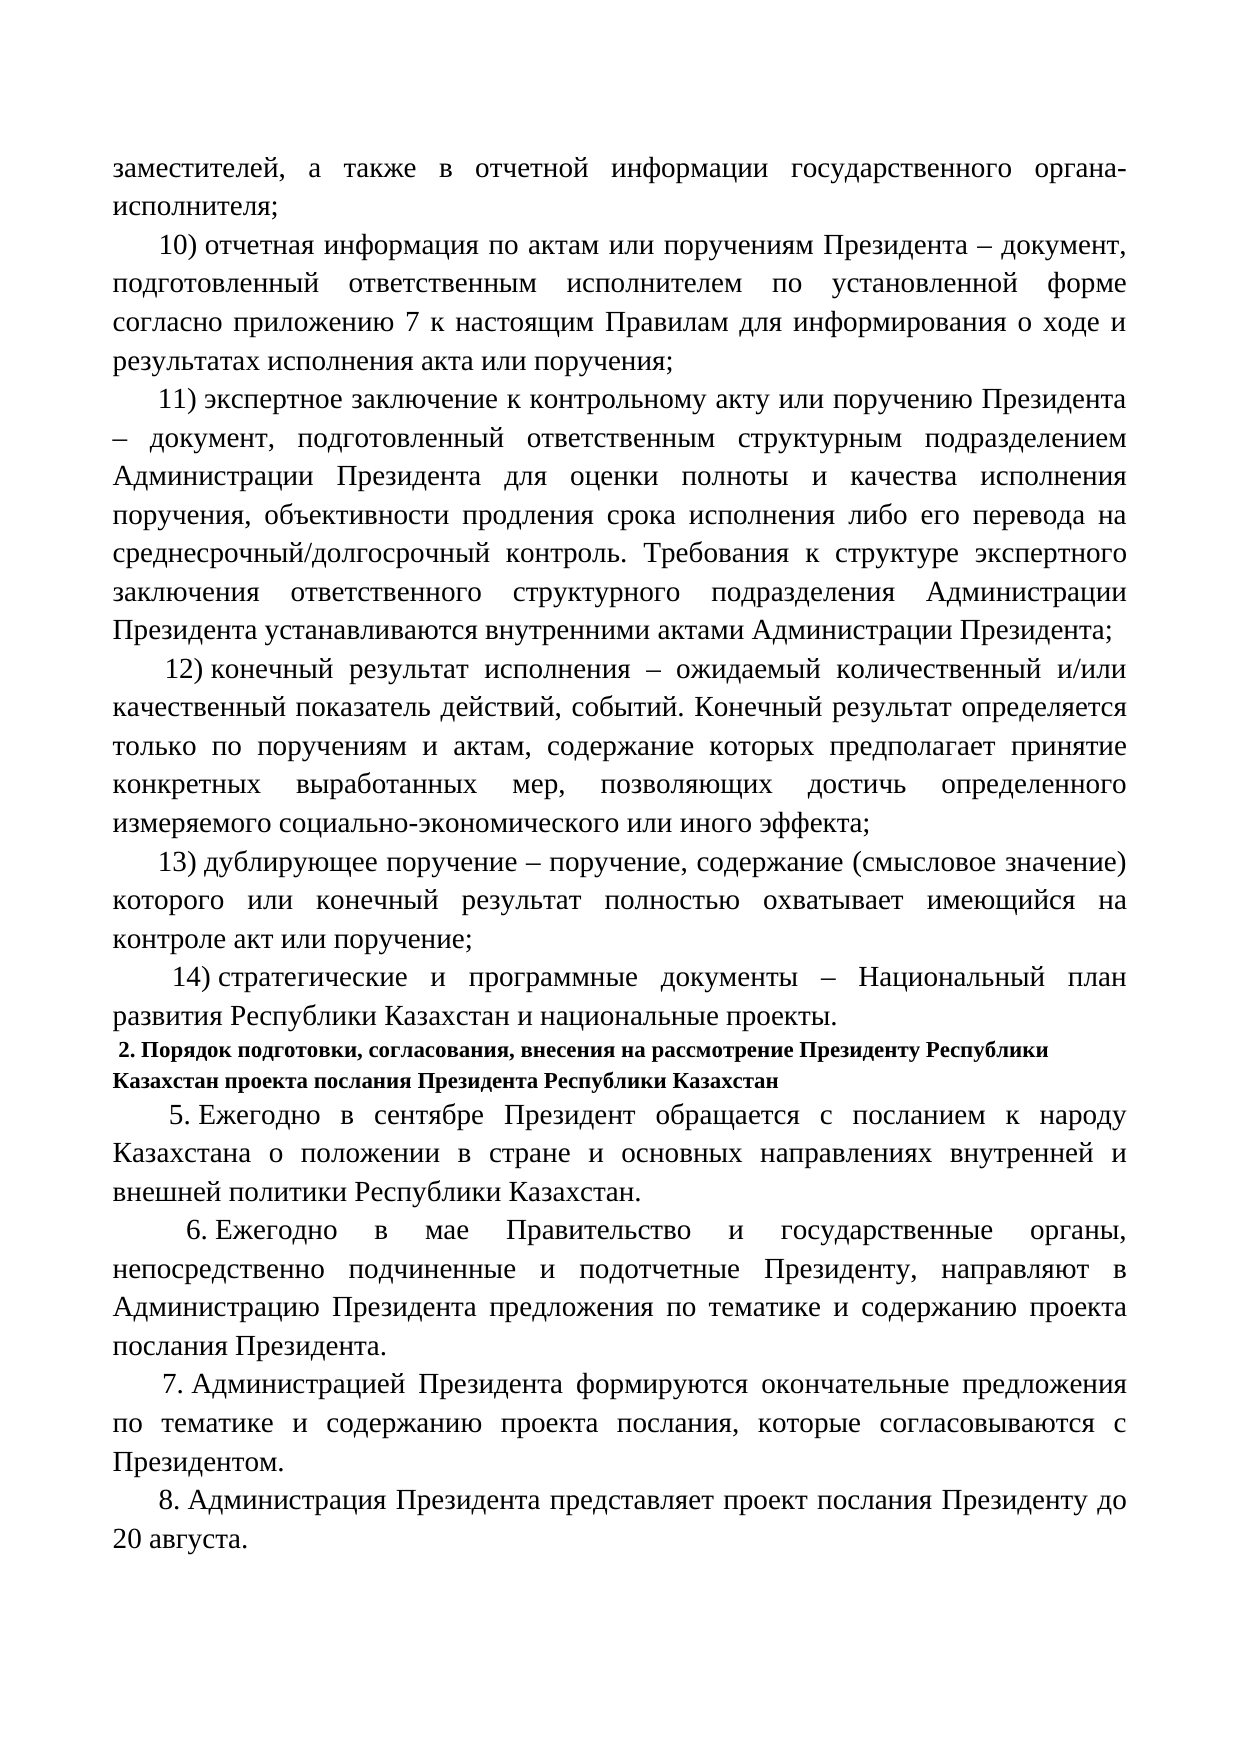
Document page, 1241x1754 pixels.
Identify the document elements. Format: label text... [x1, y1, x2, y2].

text 12) конечный результат исполнения – ожидаемый количественный и/или качественный показатель действий, событий. Конечный результат определяется только по поручениям и актам, содержание которых предполагает принятие конкретных выработанных мер, позволяющих достичь определенного измеряемого социально-экономического или иного эффекта; [112, 651, 1128, 839]
text 14) стратегические и программные документы – Национальный план развития Республики Казахстан и национальные проекты. [112, 959, 1128, 1031]
text 8. Администрация Президента представляет проект послания Президенту до 20 августа. [112, 1482, 1128, 1554]
text 7. Администрацией Президента формируются окончательные предложения по тематике и содержанию проекта послания, которые согласовываются с Президентом. [112, 1367, 1128, 1477]
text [112, 150, 1128, 222]
text 2. Порядок подготовки, согласования, внесения на рассмотрение Президенту Республики Казахстан проекта послания Президента Республики Казахстан [112, 1036, 1128, 1093]
text 6. Ежегодно в мае Правительство и государственные органы, непосредственно подчиненные и подотчетные Президенту, направляют в Администрацию Президента предложения по тематике и содержанию проекта послания Президента. [112, 1212, 1128, 1362]
text 13) дублирующее поручение – поручение, содержание (смысловое значение) которого или конечный результат полностью охватывает имеющийся на контроле акт или поручение; [112, 844, 1128, 954]
text 11) экспертное заключение к контрольному акту или поручению Президента – документ, подготовленный ответственным структурным подразделением Администрации Президента для оценки полноты и качества исполнения поручения, объективности продления срока исполнения либо его перевода на среднесрочный/долгосрочный контроль. Требования к структуре экспертного заключения ответственного структурного подразделения Администрации Президента устанавливаются внутренними актами Администрации Президента; [112, 381, 1128, 646]
text 10) отчетная информация по актам или поручениям Президента – документ, подготовленный ответственным исполнителем по установленной форме согласно приложению 7 к настоящим Правилам для информирования о ходе и результатах исполнения акта или поручения; [112, 227, 1128, 376]
text 5. Ежегодно в сентябре Президент обращается с посланием к народу Казахстана о положении в стране и основных направлениях внутренней и внешней политики Республики Казахстан. [112, 1097, 1128, 1207]
